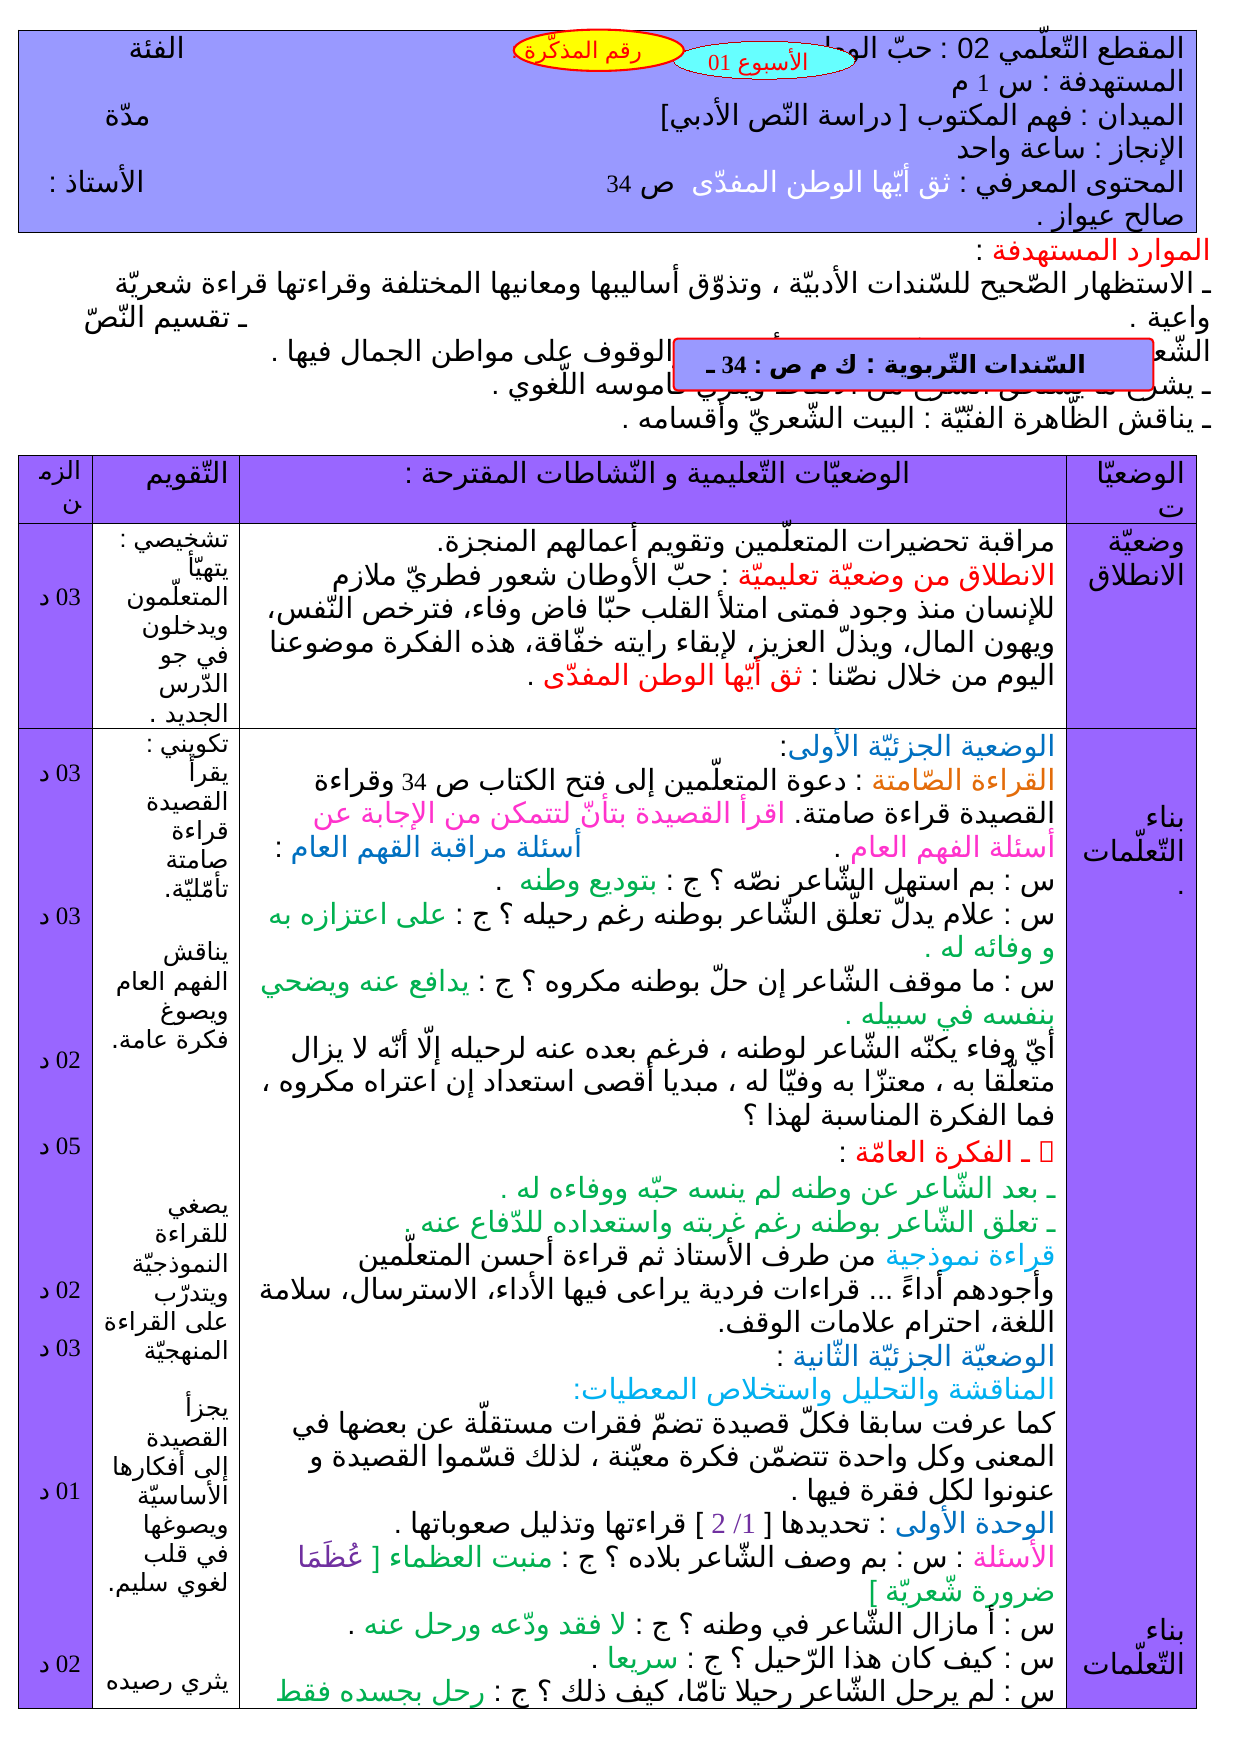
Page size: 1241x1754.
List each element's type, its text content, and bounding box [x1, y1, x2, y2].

text الموارد المستهدفة : ـ الاستظهار الصّحيح للسّندات الأدبيّة ، وتذوّق أساليبها ومعانيها المختلفة وقراءتها قراءة شعريّة واعية . ـ تقسيم النّصّ الشّعري إلى وحدات فكريّة، ودراسة أفكارها والوقوف على مواطن الجمال فيها . ـ يشرح ما يستحق الشّرح من الألفاظ ويثري قاموسه اللّغوي . ـ يناقش الظّاهرة الفنّيّة : البيت الشّعريّ وأقسامه . [29, 233, 1211, 434]
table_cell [19, 729, 92, 1708]
table_header الوضعيّات التّعليمية و النّشاطات المقترحة : [240, 456, 1066, 523]
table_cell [240, 729, 1066, 1708]
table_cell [93, 729, 239, 1708]
table_cell مراقبة تحضيرات المتعلّمين وتقويم أعمالهم المنجزة. الانطلاق من وضعيّة تعليميّة : حبّ الأوطان شعور فطريّ ملازم للإنسان منذ وجود فمتى امتلأ القلب حبّا فاض وفاء، فترخص النّفس، ويهون المال، ويذلّ العزيز، لإبقاء رايته خفّاقة، هذه الفكرة موضوعنا اليوم من خلال نصّنا : ثق أيّها الوطن المفدّى . [240, 524, 1066, 728]
table_header الوضعيّات [1067, 456, 1196, 523]
table_header الزمن [19, 456, 92, 523]
table_cell وضعيّة الانطلاق [1067, 524, 1196, 728]
table_cell 03 د [19, 524, 92, 728]
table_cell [1067, 729, 1196, 1708]
table_cell تشخيصي : يتهيّأ المتعلّمون ويدخلون في جو الدّرس الجديد . [93, 524, 239, 728]
table_header التّقويم [93, 456, 239, 523]
table_header المقطع التّعلّمي 02 : حبّ الوطن . الفئة المستهدفة : س 1 م الميدان : فهم المكتوب [ دراسة النّص الأدبي] مدّة الإنجاز : ساعة واحد المحتوى المعرفي : ثق أيّها الوطن المفدّى ص 34 الأستاذ : صالح عيواز . [19, 31, 1196, 232]
